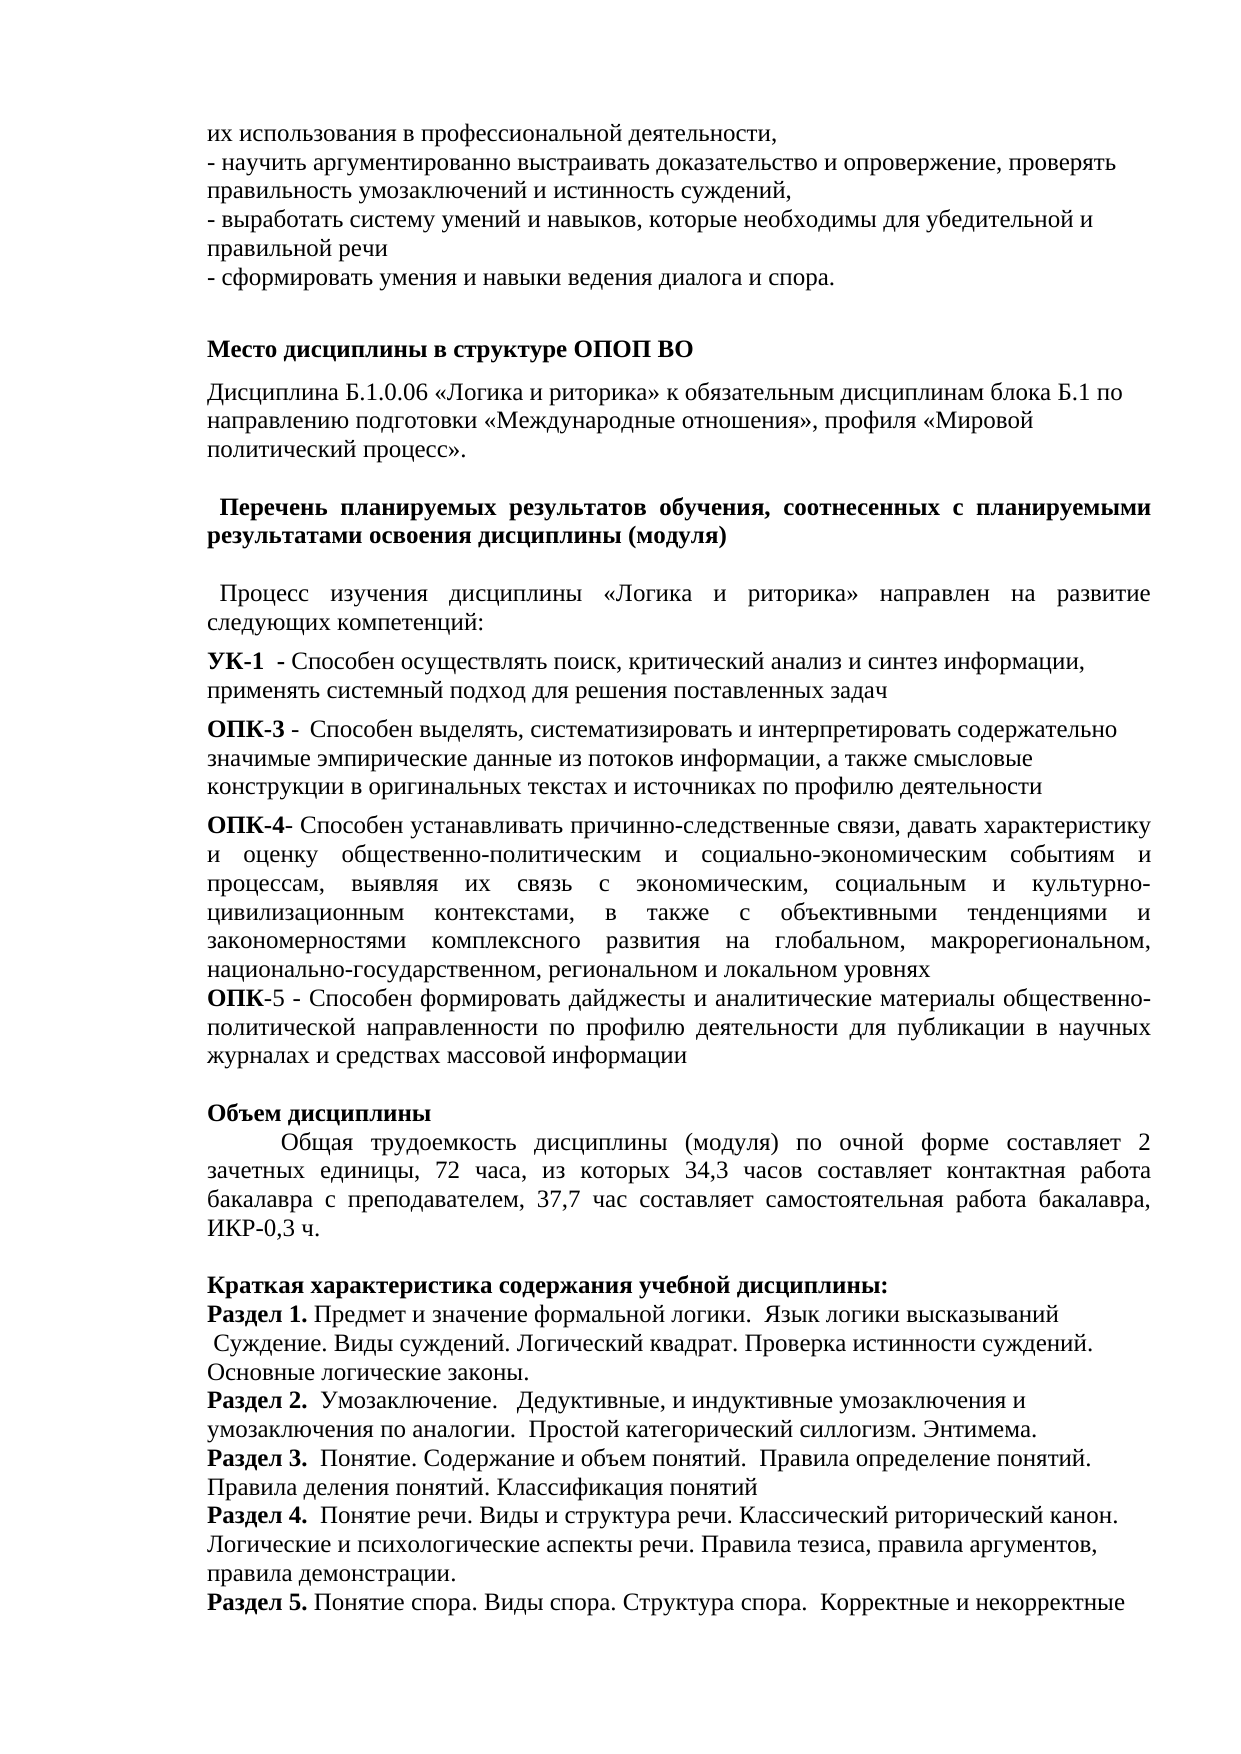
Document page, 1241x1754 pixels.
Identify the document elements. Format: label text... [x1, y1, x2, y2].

list - научить аргументированно выстраивать доказательство и опровержение, проверять правильность умозаключений и истинность суждений, [207, 147, 1152, 204]
text Раздел 3. Понятие. Содержание и объем понятий. Правила определение понятий. Правила деления понятий. Классификация понятий [207, 1443, 1152, 1501]
text ОПК-5 - Способен формировать дайджесты и аналитические материалы общественно-политической направленности по профилю деятельности для публикации в научных журналах и средствах массовой информации [207, 983, 1152, 1069]
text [207, 1587, 1152, 1616]
text Процесс изучения дисциплины «Логика и риторика» направлен на развитие следующих компетенций: [207, 578, 1152, 636]
text Суждение. Виды суждений. Логический квадрат. Проверка истинности суждений. Основные логические законы. [207, 1328, 1152, 1386]
text Дисциплина Б.1.0.06 «Логика и риторика» к обязательным дисциплинам блока Б.1 по направлению подготовки «Международные отношения», профиля «Мировой политический процесс». [207, 377, 1152, 463]
text Место дисциплины в структуре ОПОП ВО [207, 334, 1152, 362]
text Объем дисциплины [207, 1098, 1152, 1127]
text Краткая характеристика содержания учебной дисциплины: [207, 1271, 1152, 1299]
text УК-1 - Способен осуществлять поиск, критический анализ и синтез информации, применять системный подход для решения поставленных задач [207, 646, 1152, 703]
list - выработать систему умений и навыков, которые необходимы для убедительной и правильной речи [207, 204, 1152, 262]
text Раздел 2. Умозаключение. Дедуктивные, и индуктивные умозаключения и умозаключения по аналогии. Простой категорический силлогизм. Энтимема. [207, 1386, 1152, 1443]
list - сформировать умения и навыки ведения диалога и спора. [207, 262, 1152, 291]
text Общая трудоемкость дисциплины (модуля) по очной форме составляет 2 зачетных единицы, 72 часа, из которых 34,3 часов составляет контактная работа бакалавра с преподавателем, 37,7 час составляет самостоятельная работа бакалавра, ИКР-0,3 ч. [207, 1127, 1152, 1242]
text Перечень планируемых результатов обучения, соотнесенных с планируемыми результатами освоения дисциплины (модуля) [207, 492, 1152, 549]
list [207, 118, 1152, 147]
text ОПК-4- Способен устанавливать причинно-следственные связи, давать характеристику и оценку общественно-политическим и социально-экономическим событиям и процессам, выявляя их связь с экономическим, социальным и культурно-цивилизационным контекстами, в также с объективными тенденциями и закономерностями комплексного развития на глобальном, макрорегиональном, национально-государственном, региональном и локальном уровнях [207, 811, 1152, 983]
text ОПК-3 - Способен выделять, систематизировать и интерпретировать содержательно значимые эмпирические данные из потоков информации, а также смысловые конструкции в оригинальных текстах и источниках по профилю деятельности [207, 714, 1152, 800]
text Раздел 4. Понятие речи. Виды и структура речи. Классический риторический канон. Логические и психологические аспекты речи. Правила тезиса, правила аргументов, правила демонстрации. [207, 1501, 1152, 1587]
text Раздел 1. Предмет и значение формальной логики. Язык логики высказываний [207, 1299, 1152, 1328]
